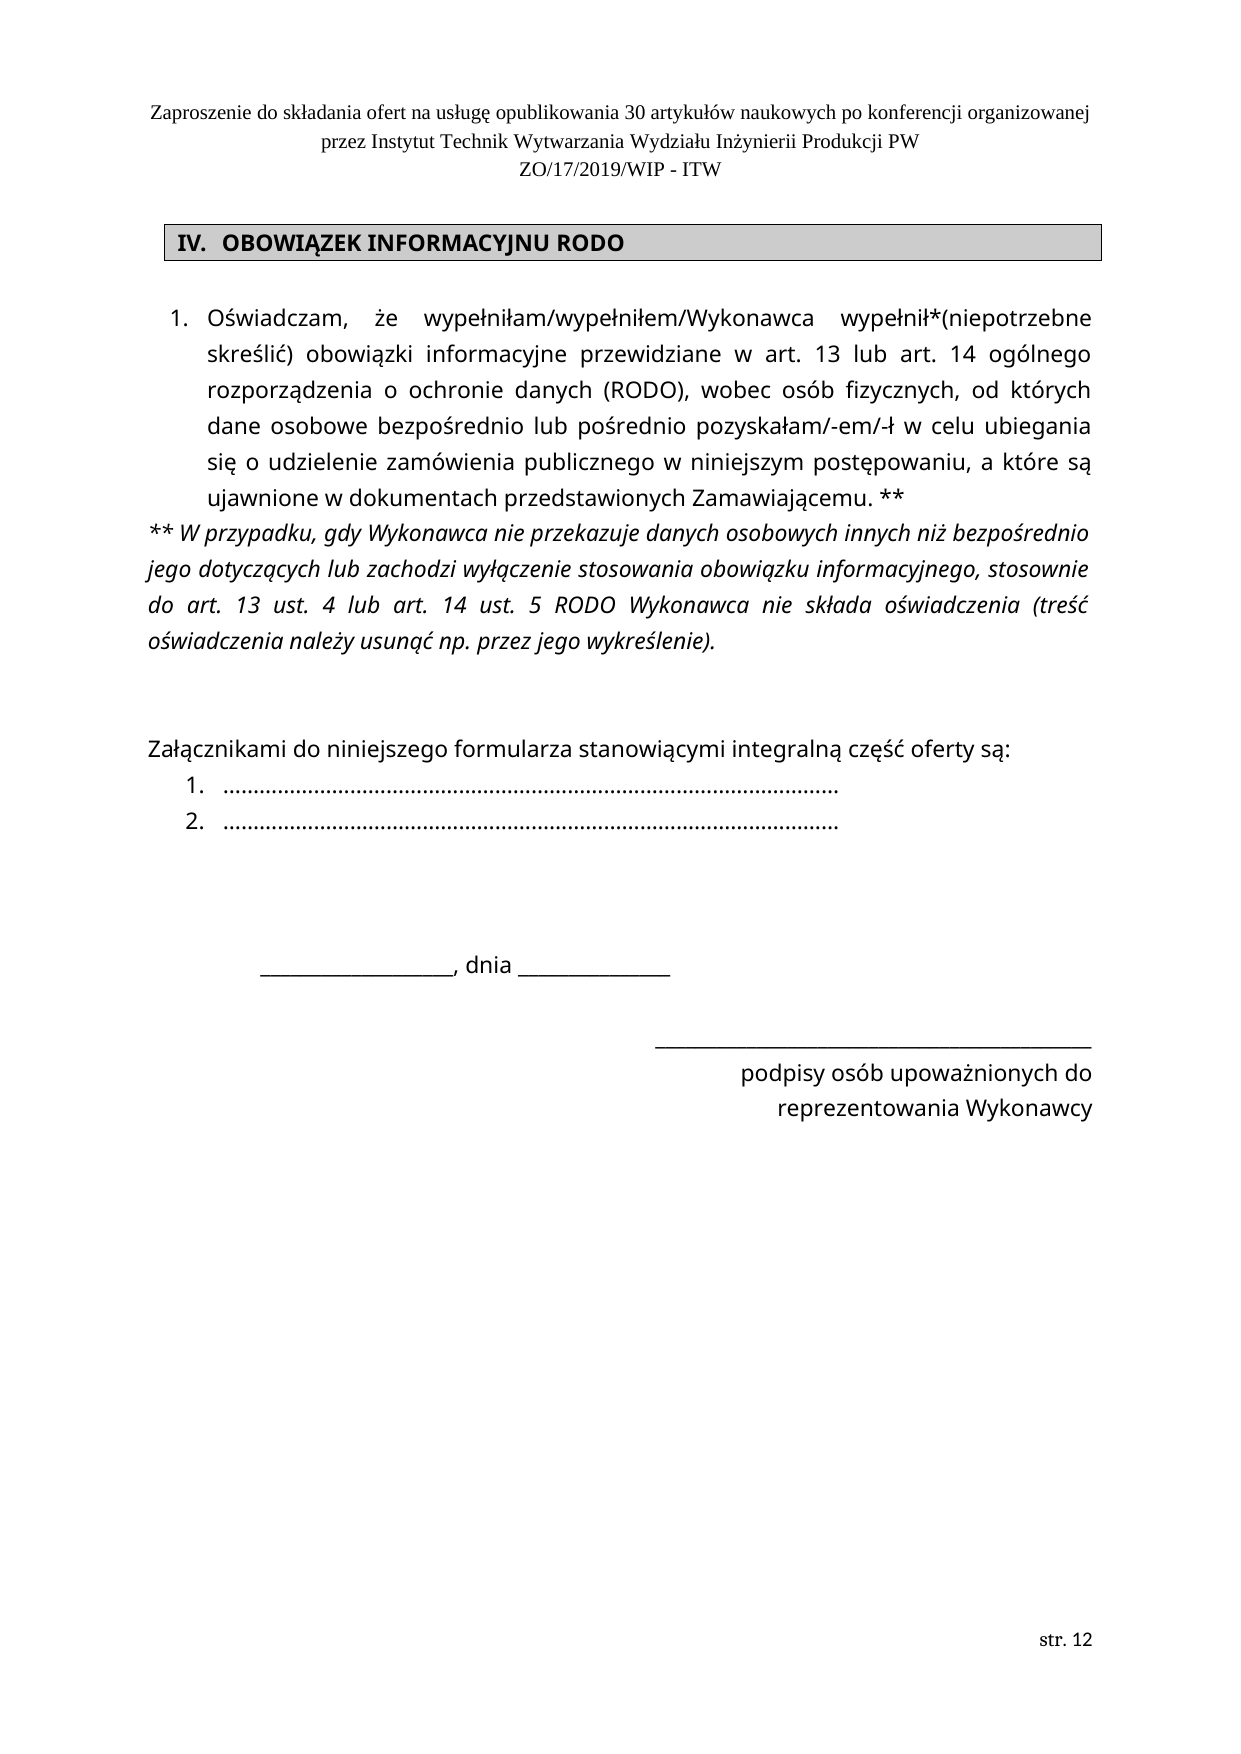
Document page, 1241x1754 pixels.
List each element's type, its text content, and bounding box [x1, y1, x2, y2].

text ___________________, dnia _______________ [260, 949, 1092, 980]
list OBOWIĄZEK INFORMACYJNU RODO [165, 225, 1101, 260]
text Załącznikami do niniejszego formularza stanowiącymi integralną część oferty są: [148, 733, 1092, 764]
text podpisy osób upoważnionych do [148, 1056, 1092, 1088]
text reprezentowania Wykonawcy [148, 1092, 1092, 1124]
text ___________________________________________ [148, 1021, 1092, 1052]
list ………………………………………………………………………………………… [185, 805, 1092, 836]
text ** W przypadku, gdy Wykonawca nie przekazuje danych osobowych innych niż bezpośrednio jego dotyczących lub zachodzi wyłączenie stosowania obowiązku informacyjnego, stosownie do art. 13 ust. 4 lub art. 14 ust. 5 RODO Wykonawca nie składa oświadczenia (treść oświadczenia należy usunąć np. przez jego wykreślenie). [148, 517, 1092, 656]
list Oświadczam, że wypełniłam/wypełniłem/Wykonawca wypełnił*(niepotrzebne skreślić) obowiązki informacyjne przewidziane w art. 13 lub art. 14 ogólnego rozporządzenia o ochronie danych (RODO), wobec osób fizycznych, od których dane osobowe bezpośrednio lub pośrednio pozyskałam/-em/-ł w celu ubiegania się o udzielenie zamówienia publicznego w niniejszym postępowaniu, a które są ujawnione w dokumentach przedstawionych Zamawiającemu. ** [169, 302, 1092, 513]
list ………………………………………………………………………………………… [185, 769, 1092, 800]
